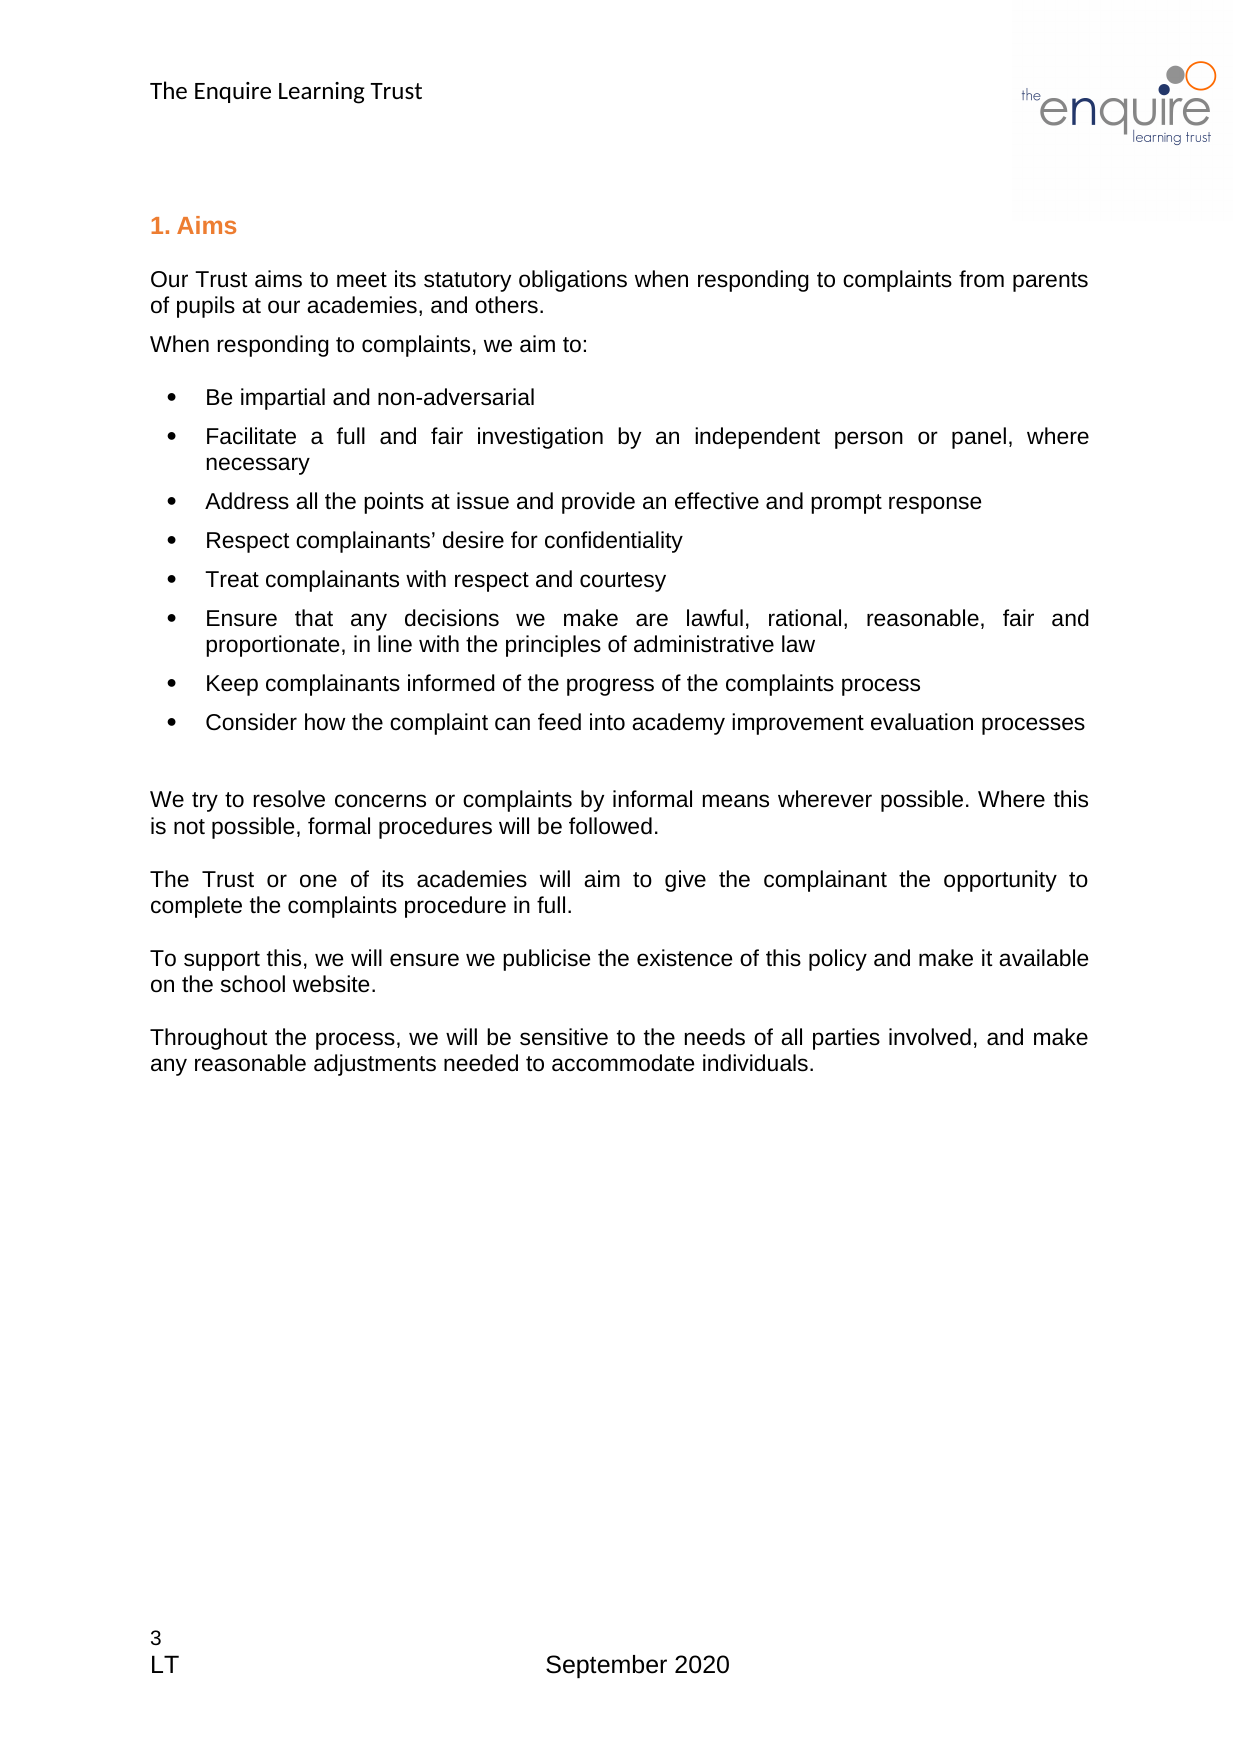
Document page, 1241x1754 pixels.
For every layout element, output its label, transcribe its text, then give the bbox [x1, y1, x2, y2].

list Keep complainants informed of the progress of the complaints process [168, 670, 1090, 696]
list Be impartial and non-adversarial [168, 384, 1090, 410]
picture [1012, 0, 1233, 221]
text Our Trust aims to meet its statutory obligations when responding to complaints from parents of pupils at our academies, and others. [150, 266, 1090, 319]
list Consider how the complaint can feed into academy improvement evaluation processes [168, 709, 1090, 735]
list Treat complainants with respect and courtesy [168, 566, 1090, 592]
text 1. Aims [150, 211, 1090, 240]
list Address all the points at issue and provide an effective and prompt response [168, 488, 1090, 514]
list Ensure that any decisions we make are lawful, rational, reasonable, fair and proportionate, in line with the principles of administrative law [168, 605, 1090, 657]
text To support this, we will ensure we publicise the existence of this policy and make it available on the school website. [150, 944, 1090, 997]
list Respect complainants’ desire for confidentiality [168, 527, 1090, 553]
text When responding to complaints, we aim to: [150, 331, 1090, 358]
text We try to resolve concerns or complaints by informal means wherever possible. Where this is not possible, formal procedures will be followed. [150, 786, 1090, 839]
text The Trust or one of its academies will aim to give the complainant the opportunity to complete the complaints procedure in full. [150, 866, 1090, 918]
text Throughout the process, we will be sensitive to the needs of all parties involved, and make any reasonable adjustments needed to accommodate individuals. [150, 1024, 1090, 1076]
list Facilitate a full and fair investigation by an independent person or panel, where necessary [168, 423, 1090, 476]
